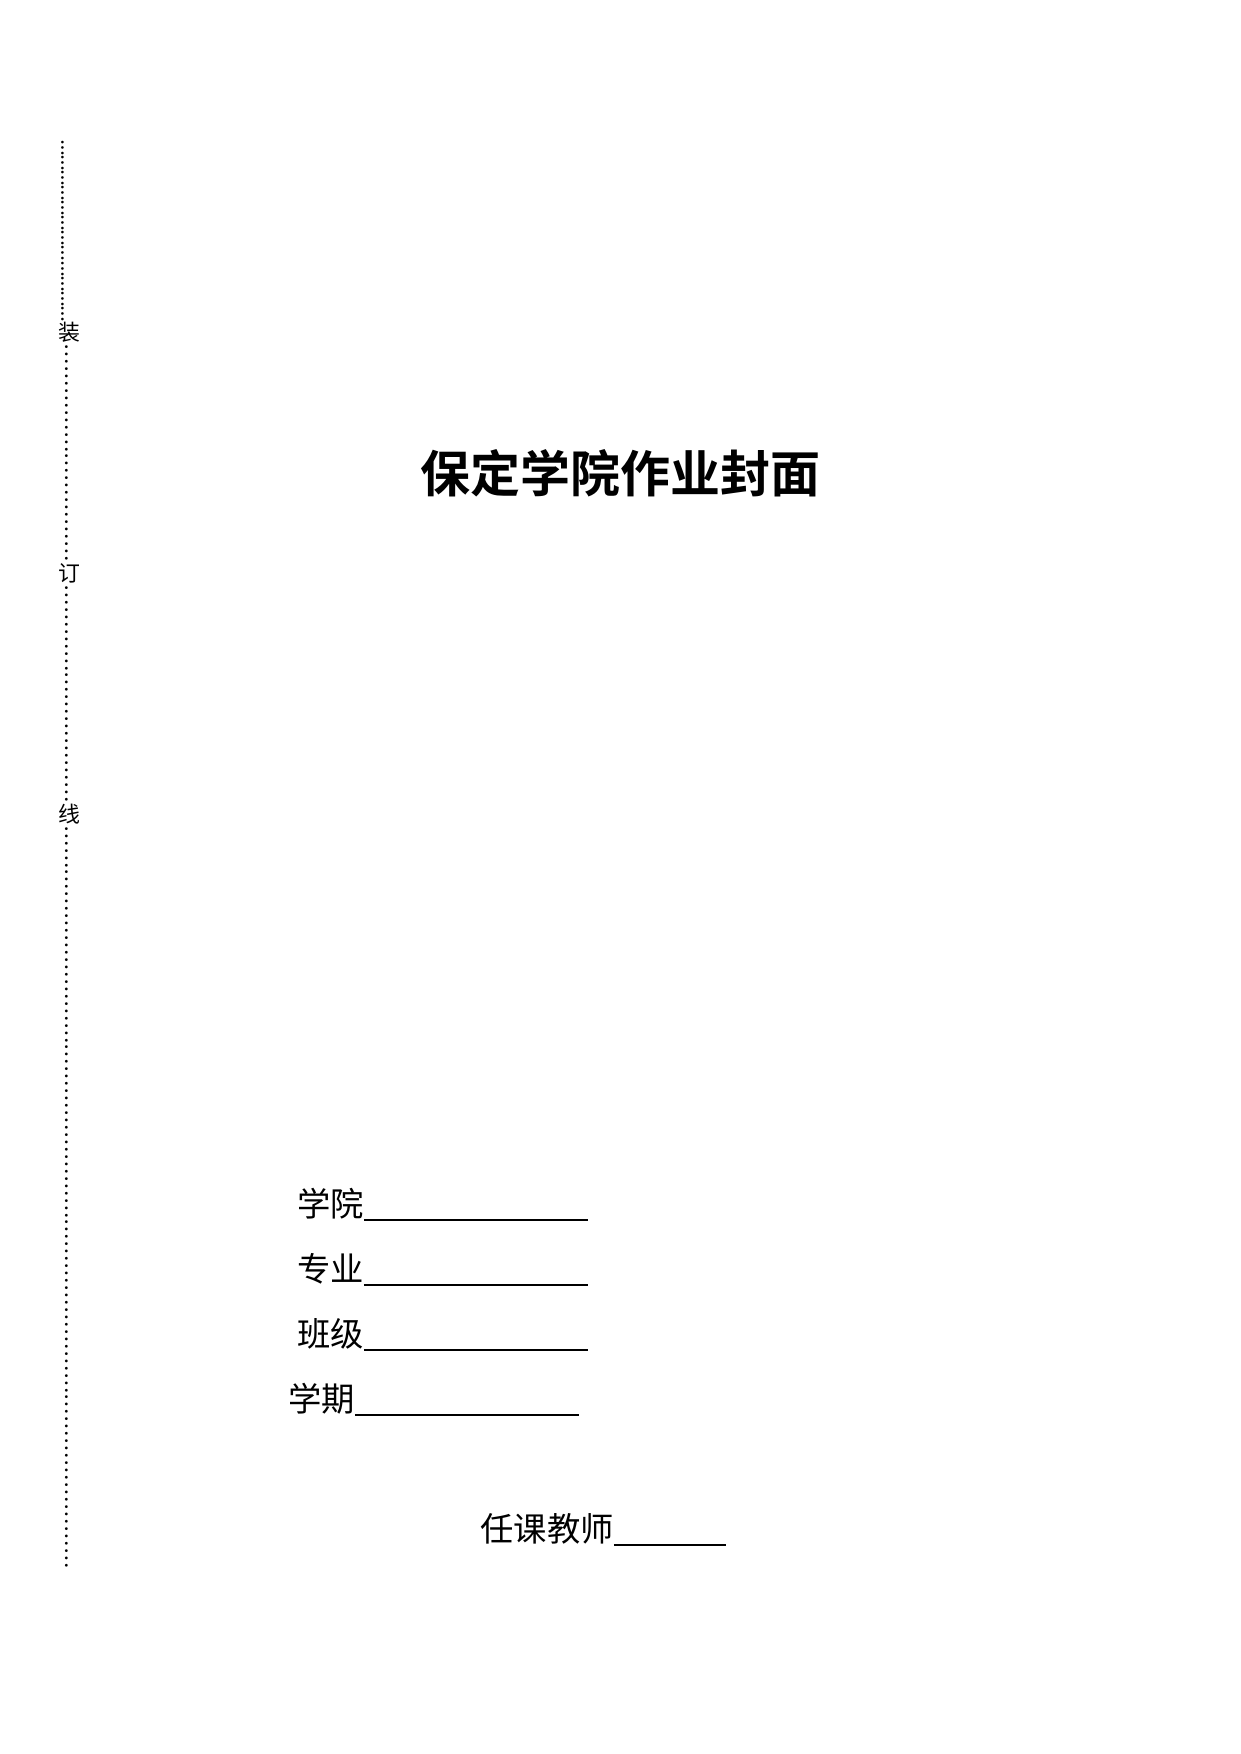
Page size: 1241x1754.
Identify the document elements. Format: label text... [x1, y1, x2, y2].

text 保定学院作业封面 [93, 422, 1152, 519]
text 班级 [93, 1299, 1152, 1364]
text 学期 [93, 1364, 1152, 1429]
text 学院 [93, 1169, 1152, 1234]
text 任课教师 [93, 1494, 1152, 1559]
text 专业 [93, 1234, 1152, 1299]
